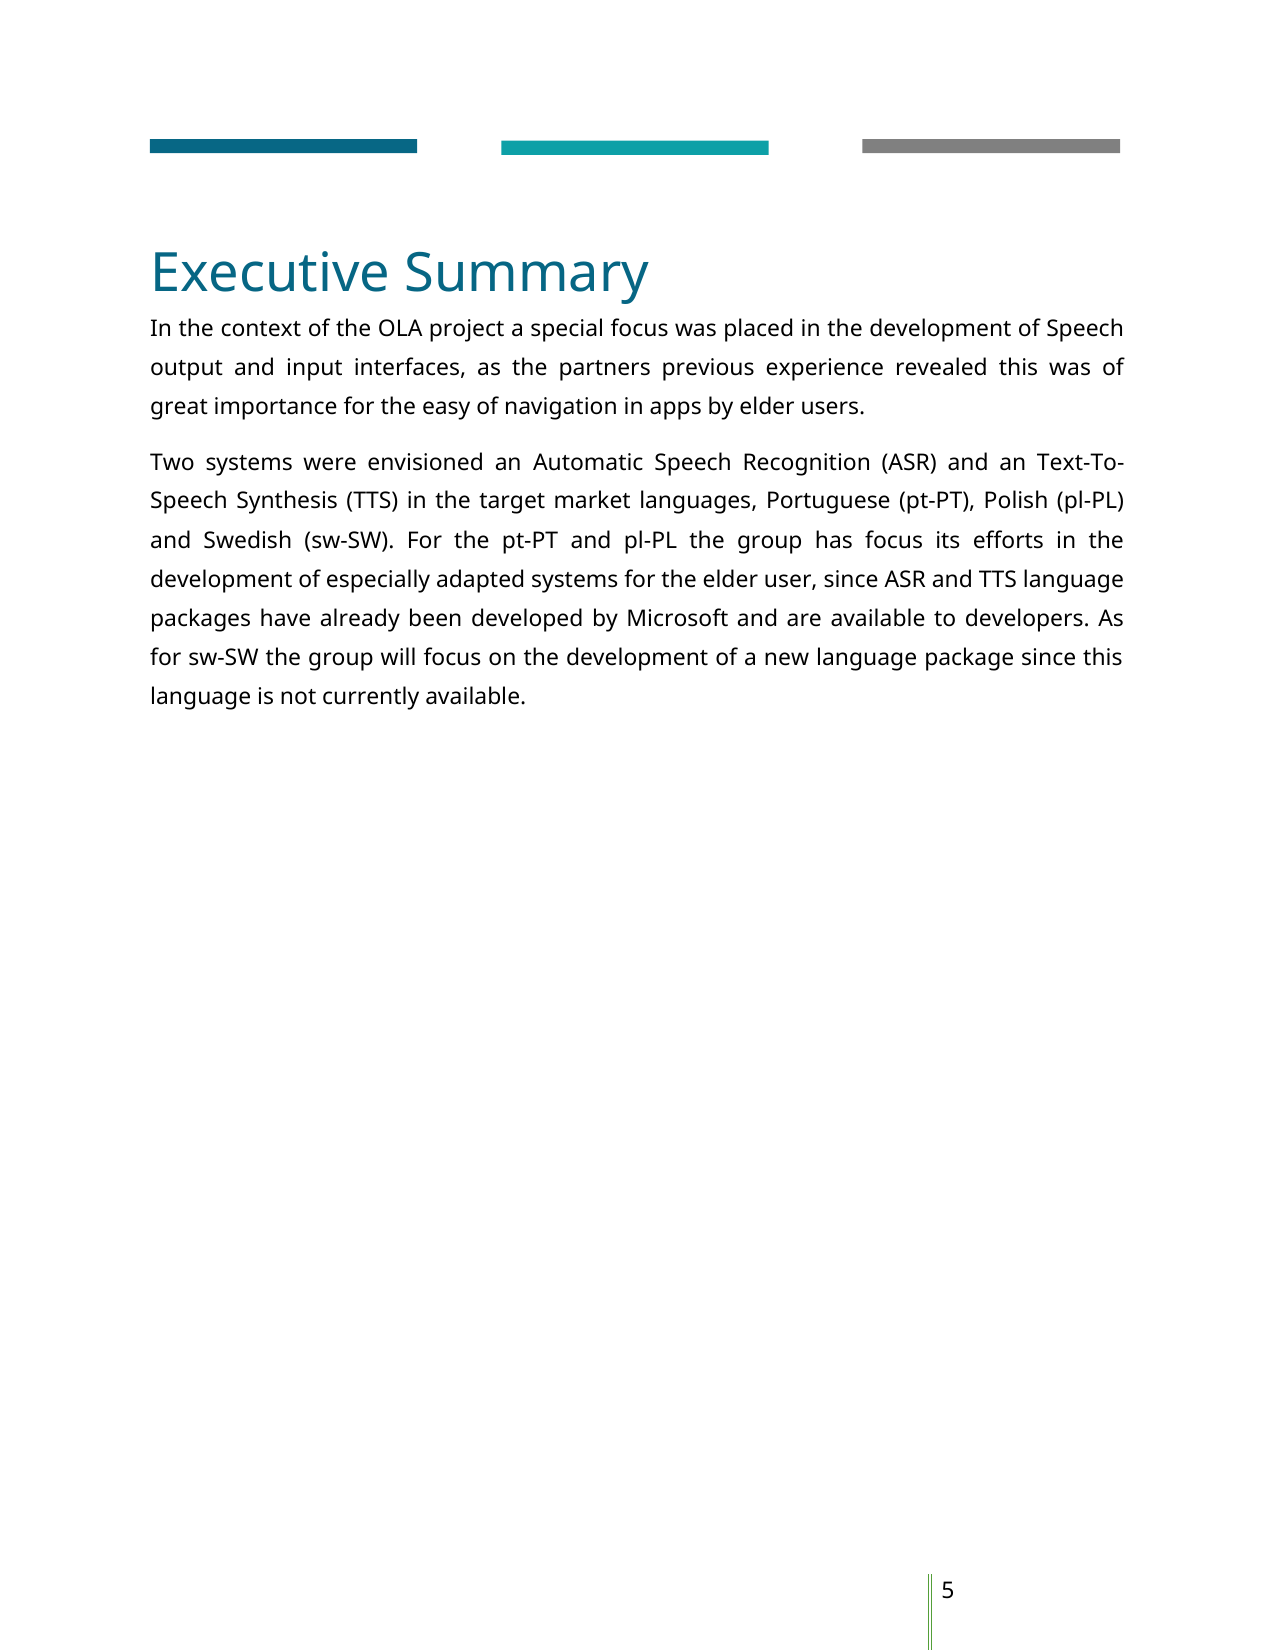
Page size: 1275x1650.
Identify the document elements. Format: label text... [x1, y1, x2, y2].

text Two systems were envisioned an Automatic Speech Recognition (ASR) and an Text-To-Speech Synthesis (TTS) in the target market languages, Portuguese (pt-PT), Polish (pl-PL) and Swedish (sw-SW). For the pt-PT and pl-PL the group has focus its efforts in the development of especially adapted systems for the elder user, since ASR and TTS language packages have already been developed by Microsoft and are available to developers. As for sw-SW the group will focus on the development of a new language package since this language is not currently available. [150, 445, 1125, 711]
subtitle Executive Summary [150, 234, 1125, 307]
text In the context of the OLA project a special focus was placed in the development of Speech output and input interfaces, as the partners previous experience revealed this was of great importance for the easy of navigation in apps by elder users. [150, 312, 1125, 421]
